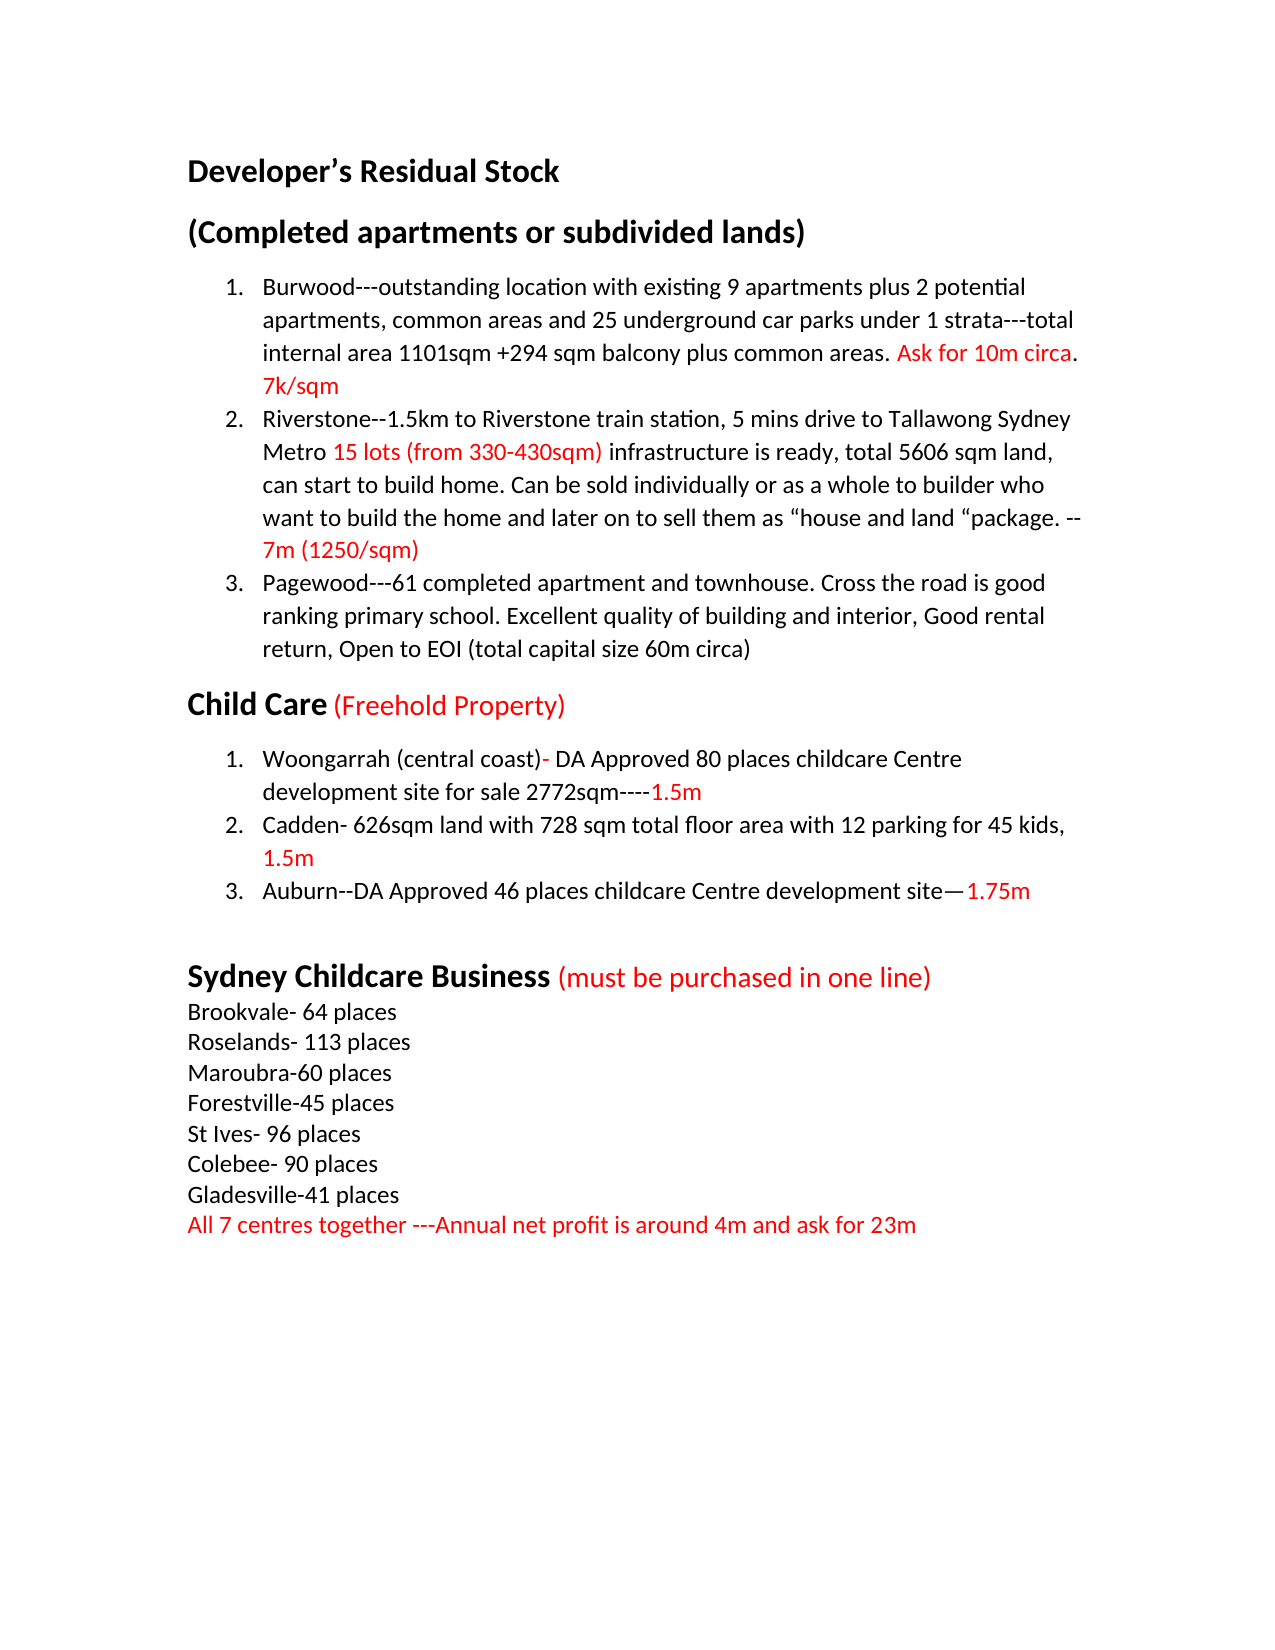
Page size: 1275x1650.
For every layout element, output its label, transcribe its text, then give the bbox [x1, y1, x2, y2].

list Burwood---outstanding location with existing 9 apartments plus 2 potential apartments, common areas and 25 underground car parks under 1 strata---total internal area 1101sqm +294 sqm balcony plus common areas. Ask for 10m circa. 7k/sqm [225, 271, 1087, 401]
list Pagewood---61 completed apartment and townhouse. Cross the road is good ranking primary school. Excellent quality of building and interior, Good rental return, Open to EOI (total capital size 60m circa) [225, 567, 1087, 664]
text Roselands- 113 places [187, 1026, 1087, 1057]
subtitle All 7 centres together ---Annual net profit is around 4m and ask for 23m [187, 1209, 1087, 1240]
text Sydney Childcare Business (must be purchased in one line) [187, 955, 1087, 996]
list Auburn--DA Approved 46 places childcare Centre development site—1.75m [225, 875, 1087, 906]
text Forestville-45 places [187, 1087, 1087, 1118]
text Developer’s Residual Stock [187, 150, 1087, 191]
text Child Care (Freehold Property) [187, 683, 1087, 724]
list Riverstone--1.5km to Riverstone train station, 5 mins drive to Tallawong Sydney Metro 15 lots (from 330-430sqm) infrastructure is ready, total 5606 sqm land, can start to build home. Can be sold individually or as a whole to builder who want to build the home and later on to sell them as “house and land “package. --7m (1250/sqm) [225, 403, 1087, 565]
text (Completed apartments or subdivided lands) [187, 211, 1087, 251]
text St Ives- 96 places [187, 1118, 1087, 1148]
text Brookvale- 64 places [187, 996, 1087, 1026]
text Gladesville-41 places [187, 1179, 1087, 1209]
text Maroubra-60 places [187, 1057, 1087, 1087]
list Cadden- 626sqm land with 728 sqm total floor area with 12 parking for 45 kids, 1.5m [225, 809, 1087, 873]
list Woongarrah (central coast)- DA Approved 80 places childcare Centre development site for sale 2772sqm----1.5m [225, 743, 1087, 807]
text Colebee- 90 places [187, 1148, 1087, 1179]
